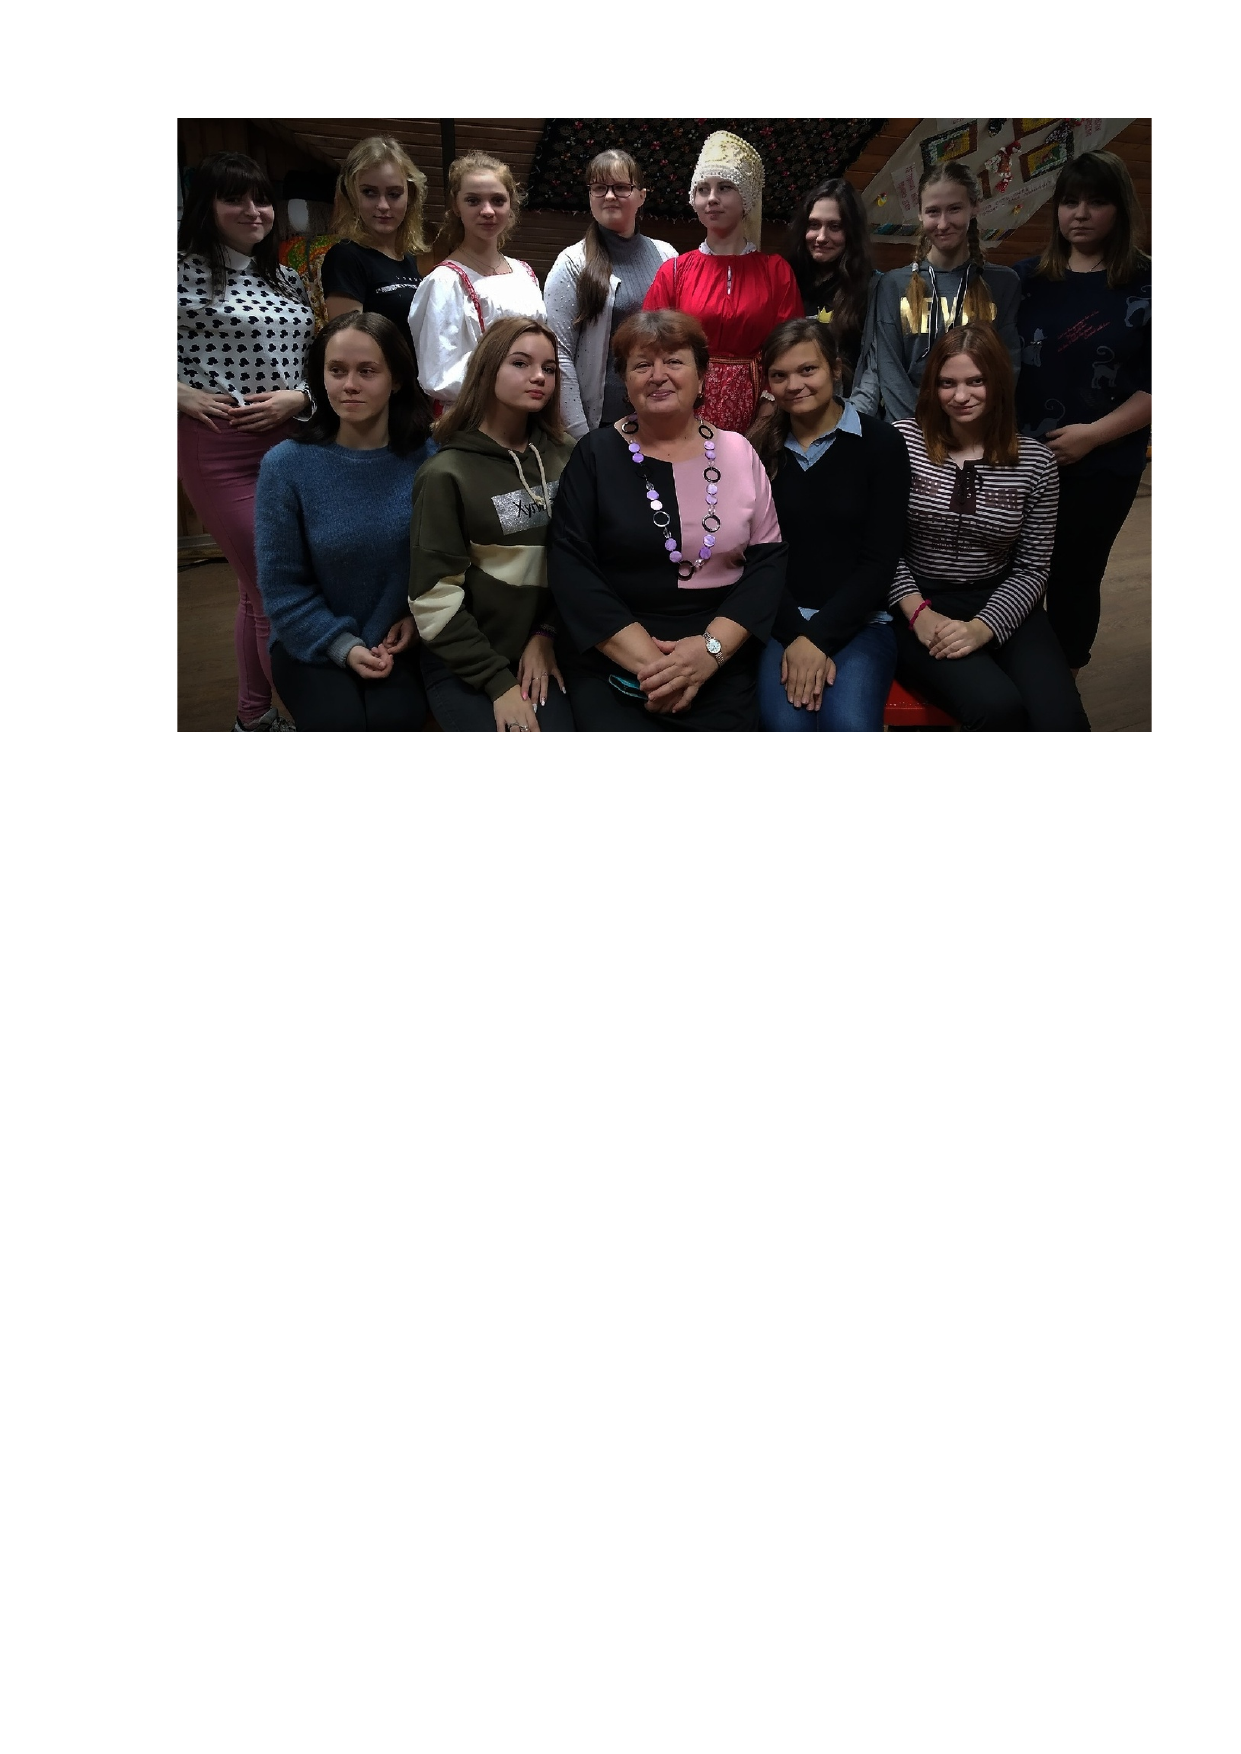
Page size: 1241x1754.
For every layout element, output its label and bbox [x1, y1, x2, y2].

picture [177, 118, 1152, 732]
